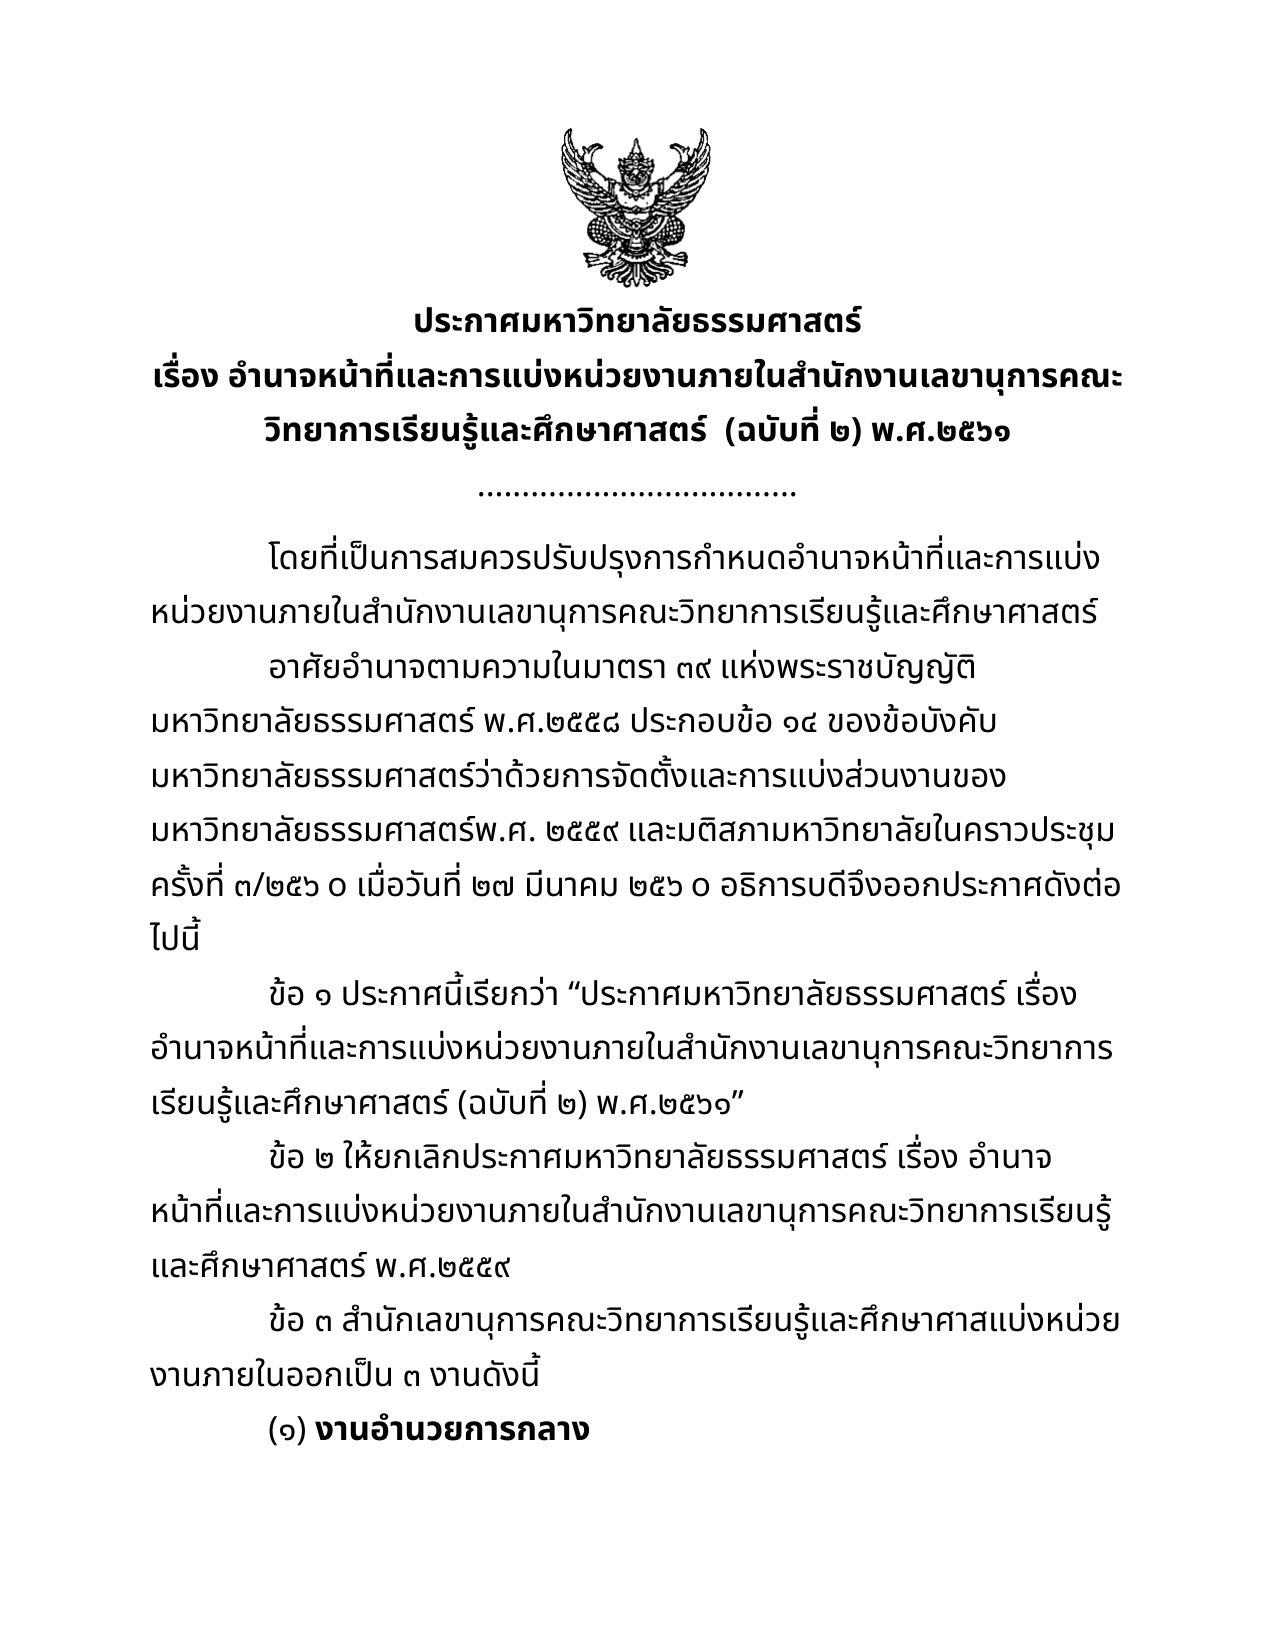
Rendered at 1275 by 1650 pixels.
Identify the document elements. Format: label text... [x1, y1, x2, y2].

text เรื่อง อำนาจหน้าที่และการแบ่งหน่วยงานภายในสำนักงานเลขานุการคณะวิทยาการเรียนรู้และศึกษาศาสตร์ (ฉบับที่ ๒) พ.ศ.๒๕๖๑ [150, 352, 1125, 457]
text โดยที่เป็นการสมควรปรับปรุงการกำหนดอำนาจหน้าที่และการแบ่งหน่วยงานภายในสำนักงานเลขานุการคณะวิทยาการเรียนรู้และศึกษาศาสตร์ [150, 534, 1125, 639]
text อาศัยอำนาจตามความในมาตรา ๓๙ แห่งพระราชบัญญัติมหาวิทยาลัยธรรมศาสตร์ พ.ศ.๒๕๕๘ ประกอบข้อ ๑๔ ของข้อบังคับมหาวิทยาลัยธรรมศาสตร์ว่าด้วยการจัดตั้งและการแบ่งส่วนงานของมหาวิทยาลัยธรรมศาสตร์พ.ศ. ๒๕๕๙ และมติสภามหาวิทยาลัยในคราวประชุมครั้งที่ ๓/๒๕๖o เมื่อวันที่ ๒๗ มีนาคม ๒๕๖o อธิการบดีจึงออกประกาศดังต่อไปนี้ [150, 643, 1125, 966]
text ข้อ ๓ สำนักเลขานุการคณะวิทยาการเรียนรู้และศึกษาศาสแบ่งหน่วยงานภายในออกเป็น ๓ งานดังนี้ [150, 1296, 1125, 1401]
text .................................... [150, 461, 1125, 506]
text ข้อ ๒ ให้ยกเลิกประกาศมหาวิทยาลัยธรรมศาสตร์ เรื่อง อำนาจหน้าที่และการแบ่งหน่วยงานภายในสำนักงานเลขานุการคณะวิทยาการเรียนรู้และศึกษาศาสตร์ พ.ศ.๒๕๕๙ [150, 1133, 1125, 1292]
text ข้อ ๑ ประกาศนี้เรียกว่า “ประกาศมหาวิทยาลัยธรรมศาสตร์ เรื่อง อำนาจหน้าที่และการแบ่งหน่วยงานภายในสำนักงานเลขานุการคณะวิทยาการเรียนรู้และศึกษาศาสตร์ (ฉบับที่ ๒) พ.ศ.๒๕๖๑” [150, 970, 1125, 1129]
picture [550, 118, 725, 296]
text ประกาศมหาวิทยาลัยธรรมศาสตร์ [150, 297, 1125, 348]
text (๑) งานอำนวยการกลาง [150, 1405, 1125, 1456]
